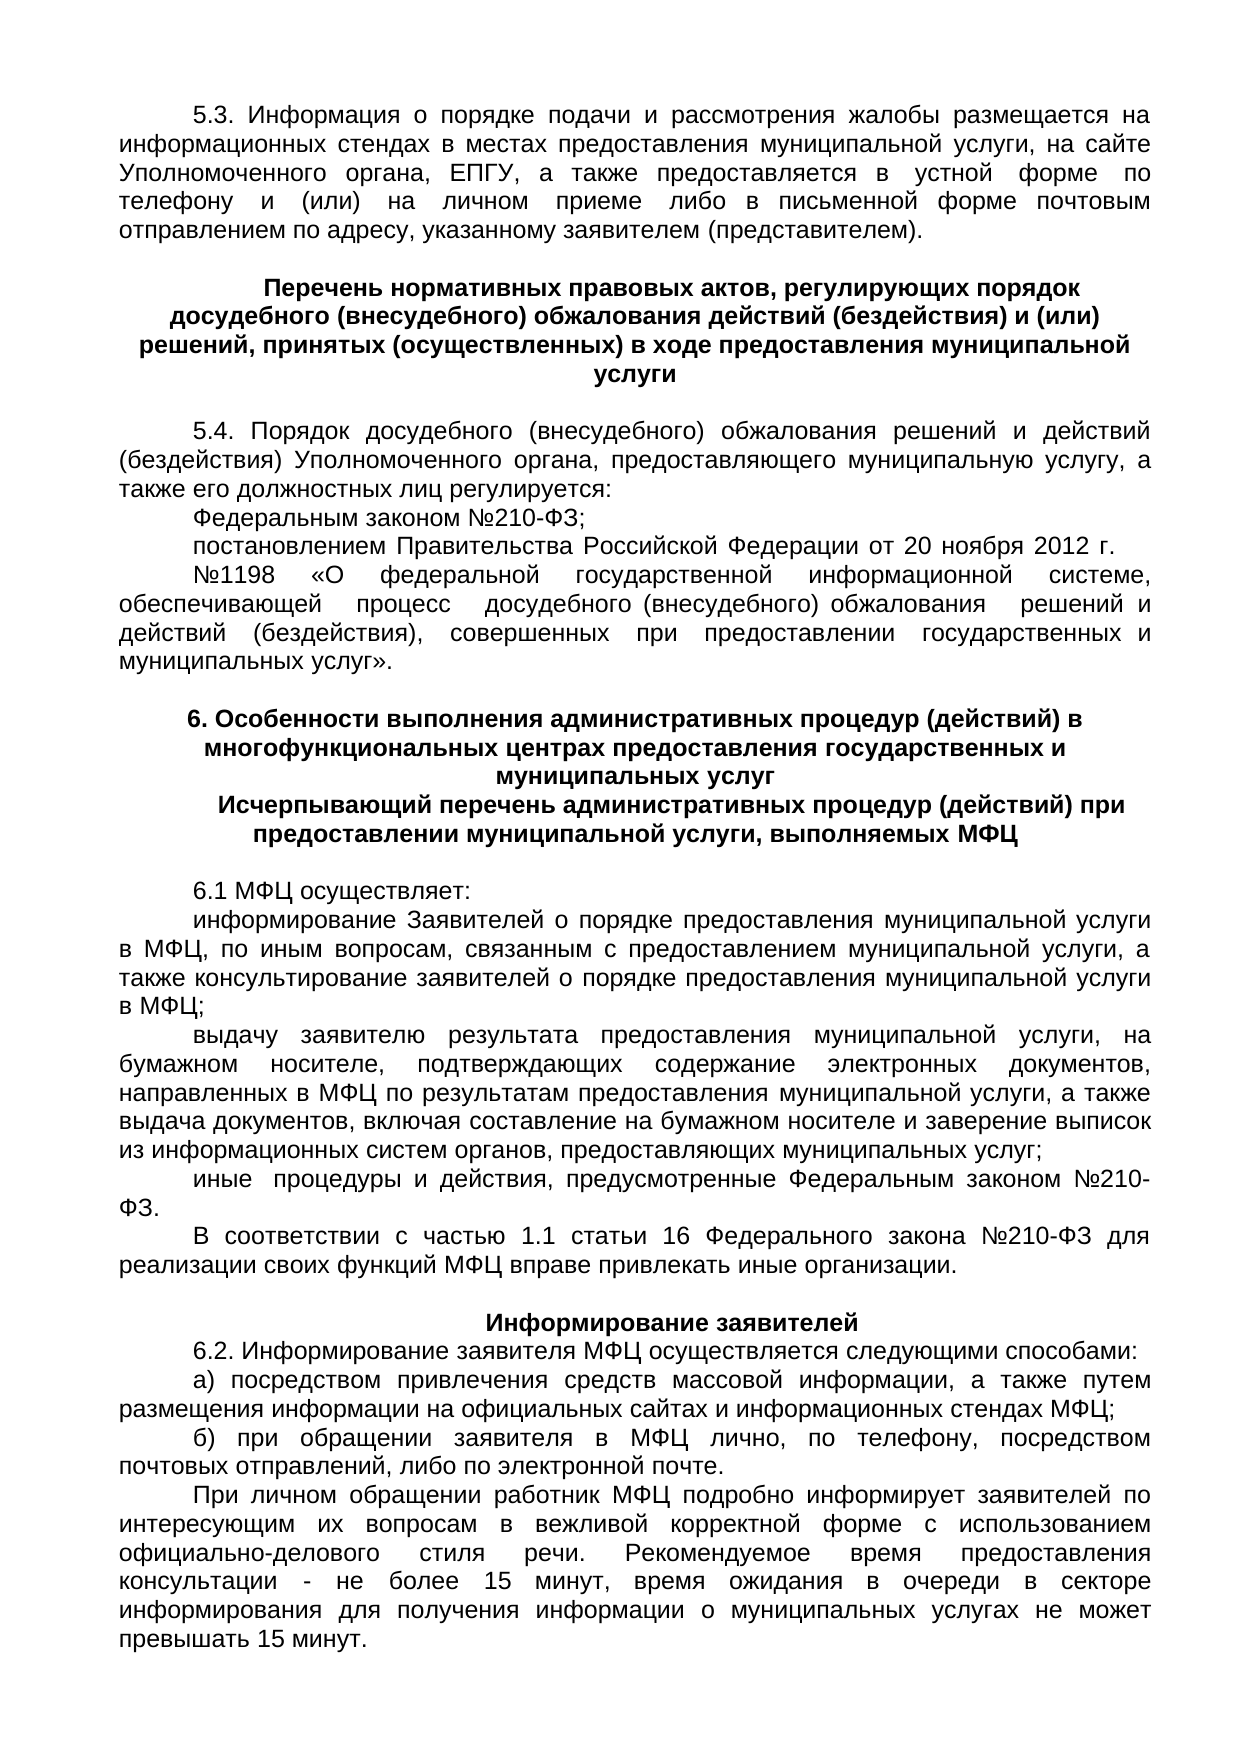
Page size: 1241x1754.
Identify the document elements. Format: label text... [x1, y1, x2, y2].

text информирование Заявителей о порядке предоставления муниципальной услуги в МФЦ, по иным вопросам, связанным с предоставлением муниципальной услуги, а также консультирование заявителей о порядке предоставления муниципальной услуги в МФЦ; [119, 905, 1151, 1020]
text При личном обращении работник МФЦ подробно информирует заявителей по интересующим их вопросам в вежливой корректной форме с использованием официально-делового стиля речи. Рекомендуемое время предоставления консультации - не более 15 минут, время ожидания в очереди в секторе информирования для получения информации о муниципальных услугах не может превышать 15 минут. [119, 1480, 1151, 1652]
text 6. Особенности выполнения административных процедур (действий) в многофункциональных центрах предоставления государственных и муниципальных услуг [119, 704, 1151, 790]
text Федеральным законом №210-ФЗ; [119, 502, 1151, 531]
text б) при обращении заявителя в МФЦ лично, по телефону, посредством почтовых отправлений, либо по электронной почте. [119, 1422, 1151, 1480]
text №1198 «О федеральной государственной информационной системе, обеспечивающей процесс досудебного (внесудебного) обжалования решений и действий (бездействия), совершенных при предоставлении государственных и муниципальных услуг». [119, 560, 1151, 675]
text 5.4. Порядок досудебного (внесудебного) обжалования решений и действий (бездействия) Уполномоченного органа, предоставляющего муниципальную услугу, а также его должностных лиц регулируется: [119, 416, 1151, 502]
text постановлением Правительства Российской Федерации от 20 ноября 2012 г. [119, 531, 1151, 560]
text В соответствии с частью 1.1 статьи 16 Федерального закона №210-ФЗ для реализации своих функций МФЦ вправе привлекать иные организации. [119, 1221, 1151, 1279]
text выдачу заявителю результата предоставления муниципальной услуги, на бумажном носителе, подтверждающих содержание электронных документов, направленных в МФЦ по результатам предоставления муниципальной услуги, а также выдача документов, включая составление на бумажном носителе и заверение выписок из информационных систем органов, предоставляющих муниципальных услуг; [119, 1020, 1151, 1164]
text Исчерпывающий перечень административных процедур (действий) при предоставлении муниципальной услуги, выполняемых МФЦ [119, 790, 1151, 847]
text 6.1 МФЦ осуществляет: [119, 876, 1151, 905]
text 6.2. Информирование заявителя МФЦ осуществляется следующими способами: [119, 1336, 1151, 1365]
text 5.3. Информация о порядке подачи и рассмотрения жалобы размещается на информационных стендах в местах предоставления муниципальной услуги, на сайте Уполномоченного органа, ЕПГУ, а также предоставляется в устной форме по телефону и (или) на личном приеме либо в письменной форме почтовым отправлением по адресу, указанному заявителем (представителем). [119, 100, 1151, 244]
text Информирование заявителей [119, 1307, 1151, 1336]
text Перечень нормативных правовых актов, регулирующих порядок досудебного (внесудебного) обжалования действий (бездействия) и (или) решений, принятых (осуществленных) в ходе предоставления муниципальной услуги [119, 272, 1151, 387]
text а) посредством привлечения средств массовой информации, а также путем размещения информации на официальных сайтах и информационных стендах МФЦ; [119, 1365, 1151, 1422]
text иные процедуры и действия, предусмотренные Федеральным законом №210-ФЗ. [119, 1164, 1151, 1221]
